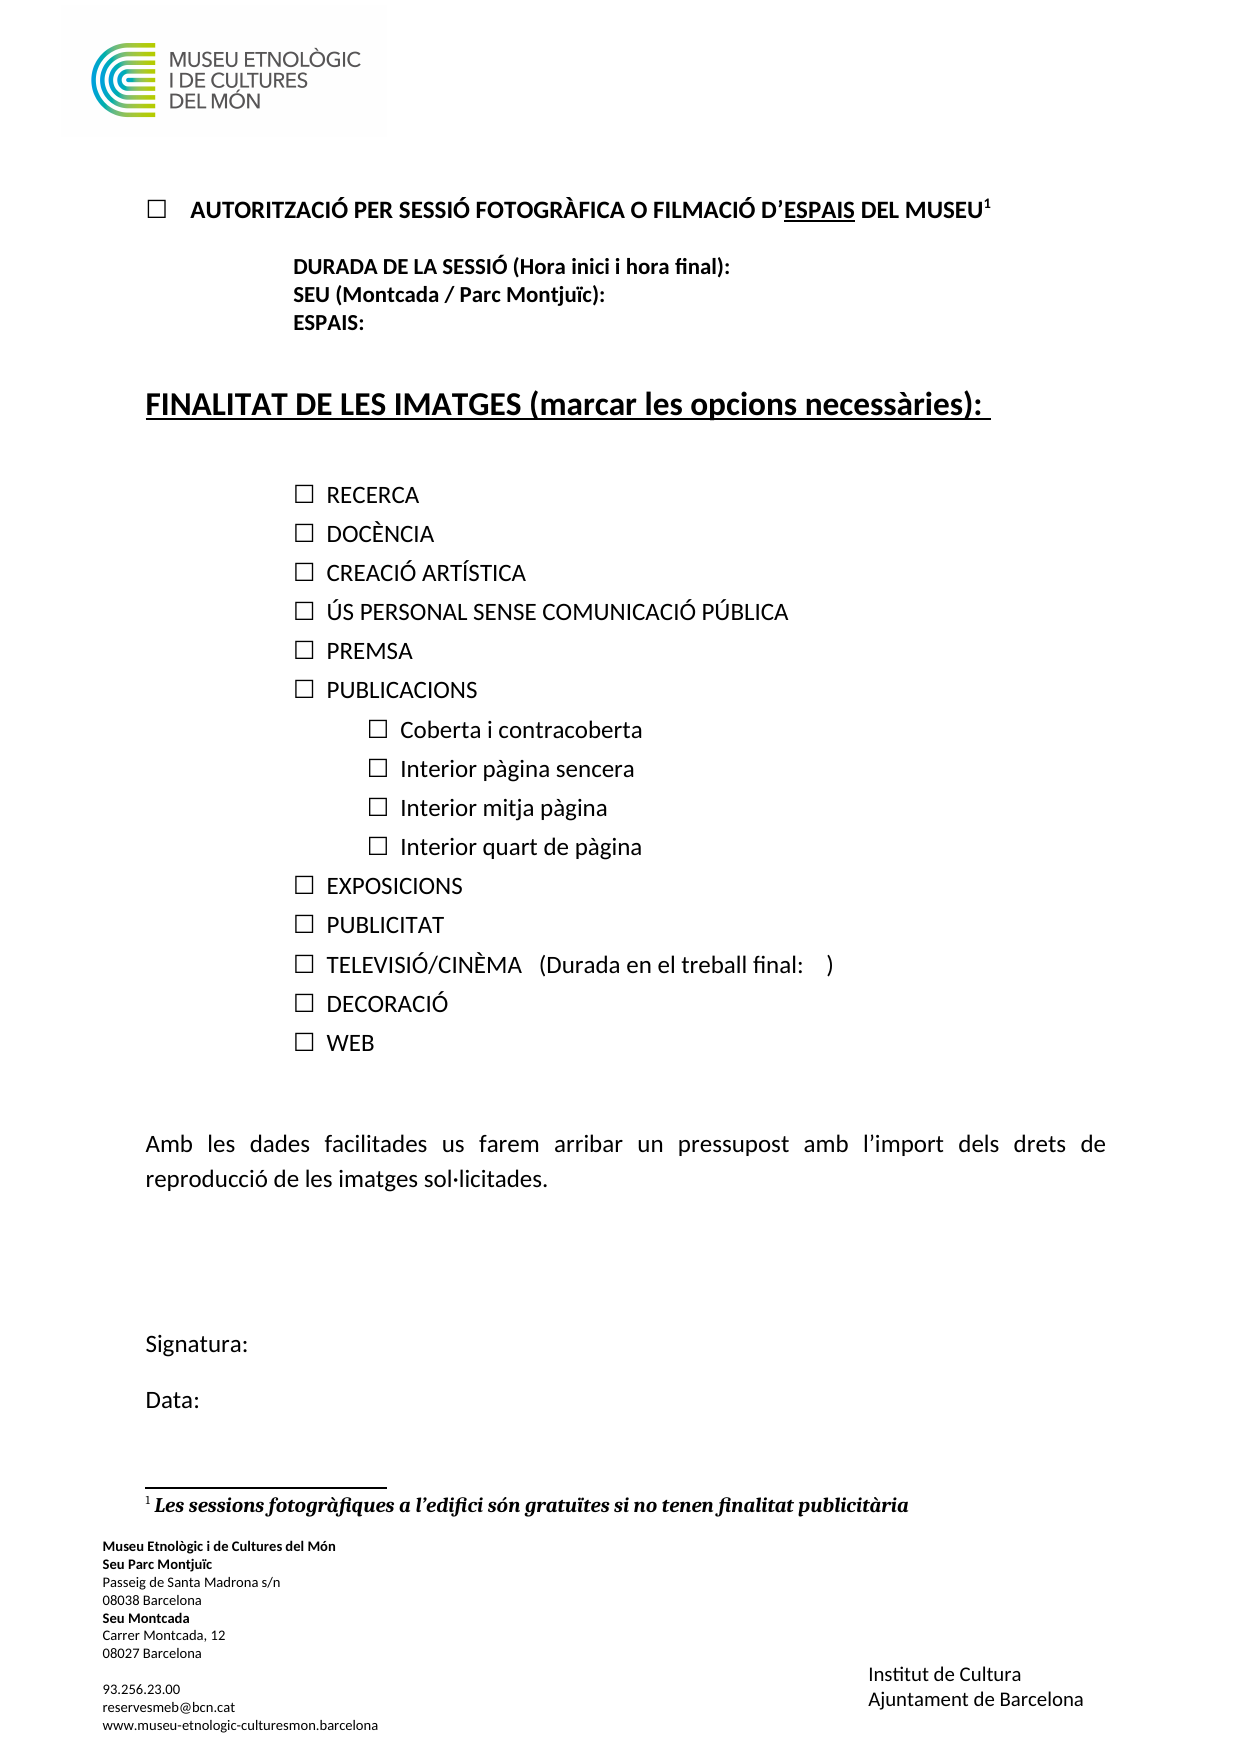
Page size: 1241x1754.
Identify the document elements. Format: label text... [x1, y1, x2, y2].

picture [61, 5, 388, 137]
text CREACIÓ ARTÍSTICA [219, 555, 1108, 589]
text Interior mitja pàgina [293, 790, 1108, 824]
text PUBLICITAT [219, 907, 1108, 941]
text AUTORITZACIÓ PER SESSIÓ FOTOGRÀFICA O FILMACIÓ D’ESPAIS DEL MUSEU [145, 192, 1108, 226]
text PUBLICACIONS [219, 672, 1108, 706]
text ÚS PERSONAL SENSE COMUNICACIÓ PÚBLICA [219, 594, 1108, 628]
text FINALITAT DE LES IMATGES (marcar les opcions necessàries): [145, 383, 1108, 423]
text DURADA DE LA SESSIÓ (Hora inici i hora final): [219, 252, 1108, 280]
text Interior quart de pàgina [293, 829, 1108, 863]
text Signatura: [145, 1328, 1108, 1358]
text WEB [219, 1025, 1108, 1059]
text TELEVISIÓ/CINÈMA (Durada en el treball final: ) [219, 946, 1108, 980]
text EXPOSICIONS [219, 868, 1108, 902]
text Amb les dades facilitades us farem arribar un pressupost amb l’import dels drets de reproducció de les imatges sol·licitades. [145, 1128, 1108, 1194]
text PREMSA [219, 633, 1108, 667]
text ESPAIS: [219, 308, 1108, 336]
text SEU (Montcada / Parc Montjuïc): [219, 280, 1108, 308]
text RECERCA [219, 476, 1108, 510]
text Coberta i contracoberta [293, 711, 1108, 745]
text DECORACIÓ [219, 986, 1108, 1019]
text Interior pàgina sencera [293, 751, 1108, 784]
text Data: [145, 1384, 1108, 1414]
text DOCÈNCIA [219, 516, 1108, 549]
